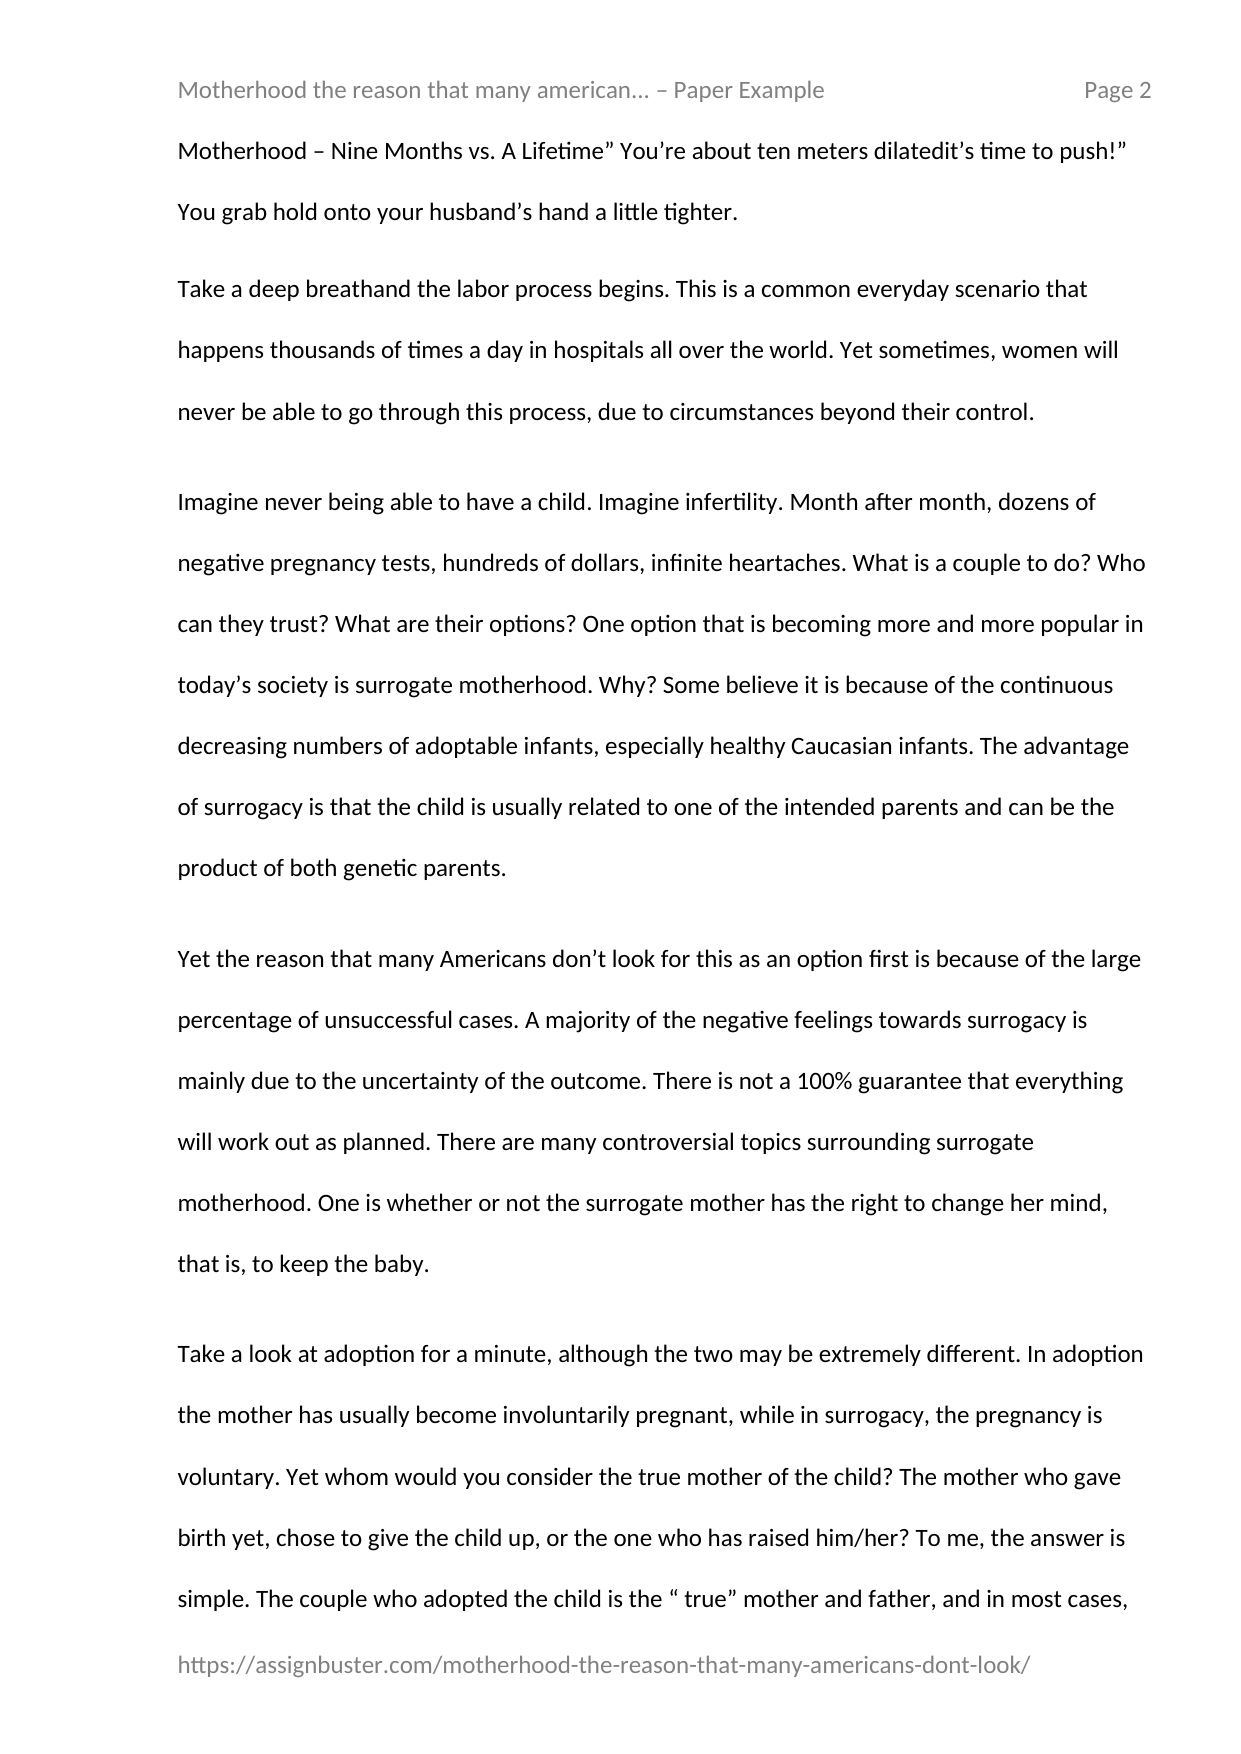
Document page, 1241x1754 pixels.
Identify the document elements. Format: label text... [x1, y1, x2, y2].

text Imagine never being able to have a child. Imagine infertility. Month after month, dozens of negative pregnancy tests, hundreds of dollars, infinite heartaches. What is a couple to do? Who can they trust? What are their options? One option that is becoming more and more popular in today’s society is surrogate motherhood. Why? Some believe it is because of the continuous decreasing numbers of adoptable infants, especially healthy Caucasian infants. The advantage of surrogacy is that the child is usually related to one of the intended parents and can be the product of both genetic parents. [177, 486, 1152, 883]
text Motherhood – Nine Months vs. A Lifetime” You’re about ten meters dilatedit’s time to push!” You grab hold onto your husband’s hand a little tighter. [177, 135, 1152, 226]
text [177, 1339, 1152, 1613]
text Take a deep breathand the labor process begins. This is a common everyday scenario that happens thousands of times a day in hospitals all over the world. Yet sometimes, women will never be able to go through this process, due to circumstances beyond their control. [177, 273, 1152, 426]
text Yet the reason that many Americans don’t look for this as an option first is because of the large percentage of unsuccessful cases. A majority of the negative feelings towards surrogacy is mainly due to the uncertainty of the outcome. There is not a 100% guarantee that everything will work out as planned. There are many controversial topics surrounding surrogate motherhood. One is whether or not the surrogate mother has the right to change her mind, that is, to keep the baby. [177, 943, 1152, 1279]
